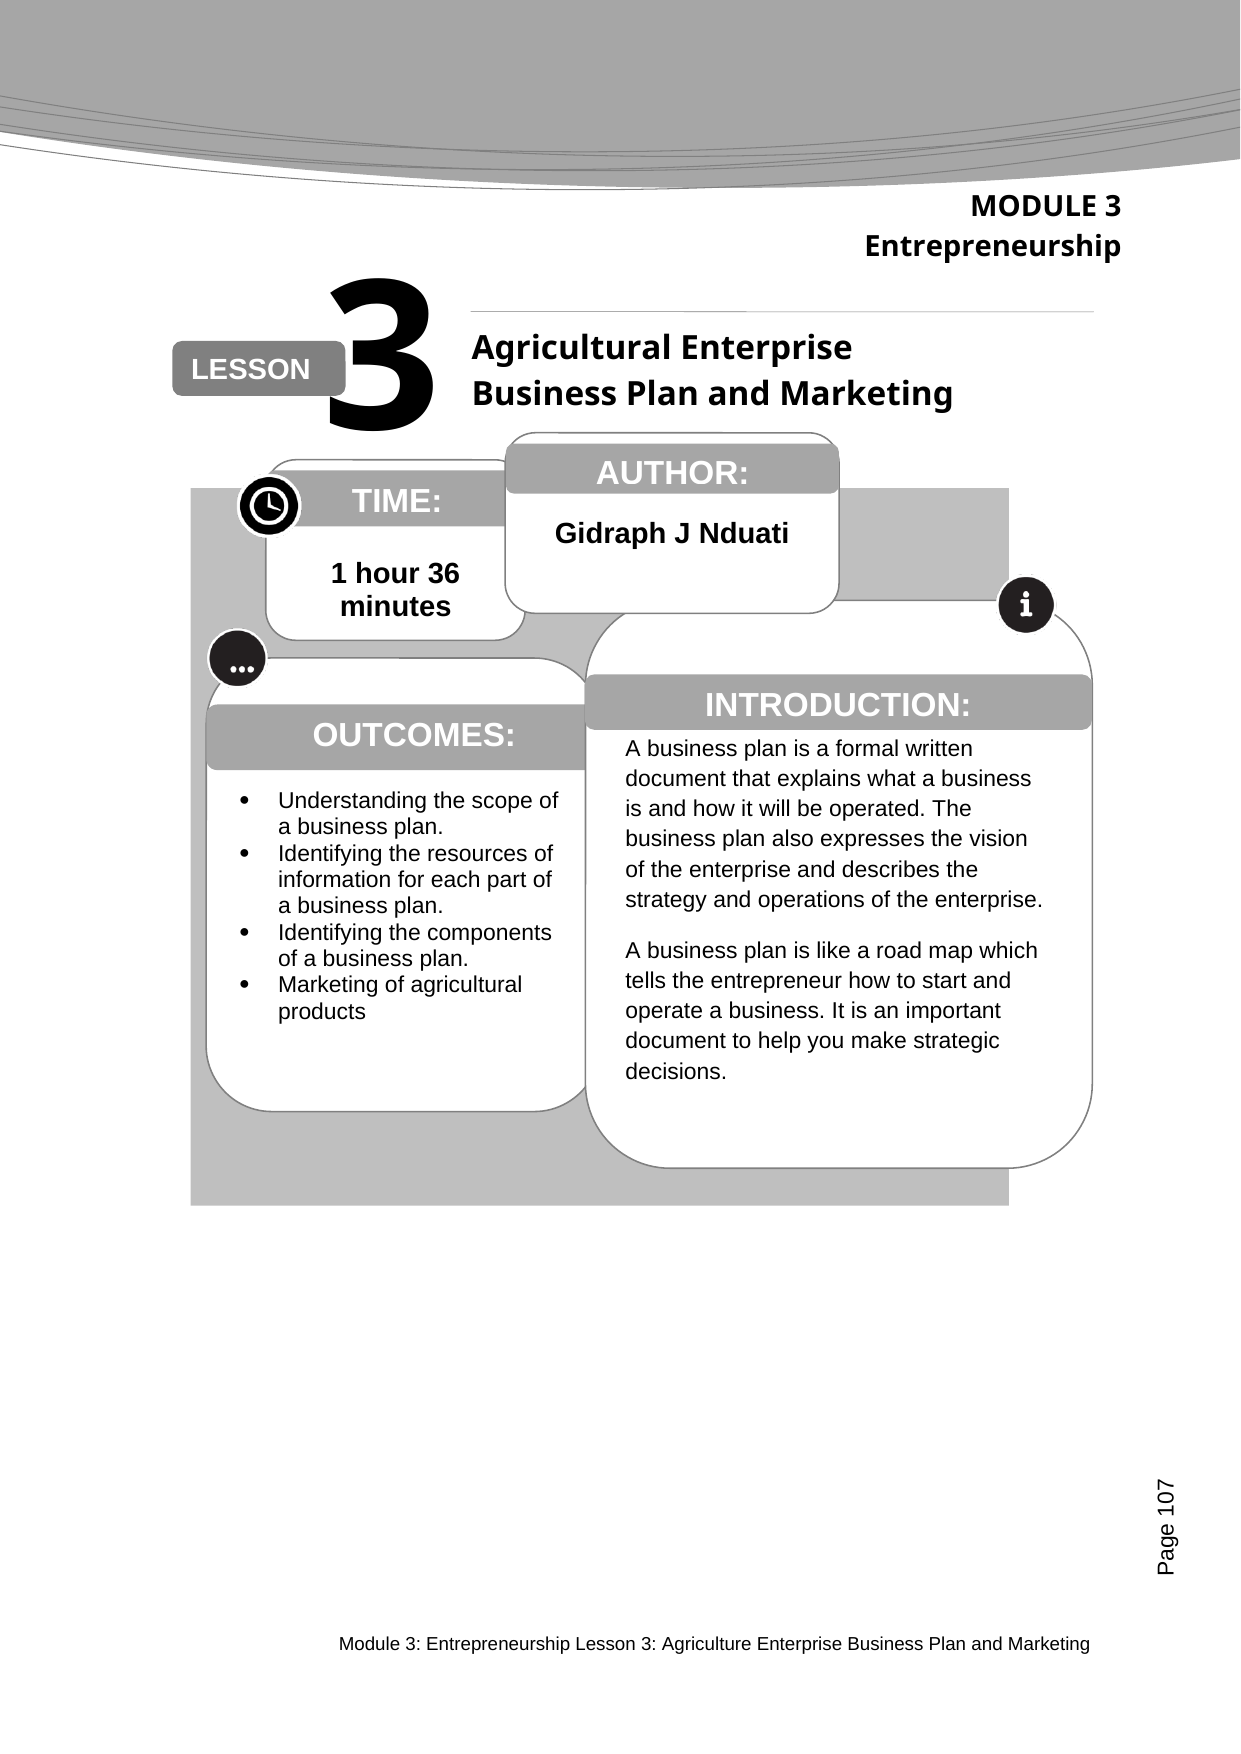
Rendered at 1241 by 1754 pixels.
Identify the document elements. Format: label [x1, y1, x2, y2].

picture [227, 470, 306, 542]
picture [197, 622, 277, 694]
picture [986, 568, 1065, 641]
